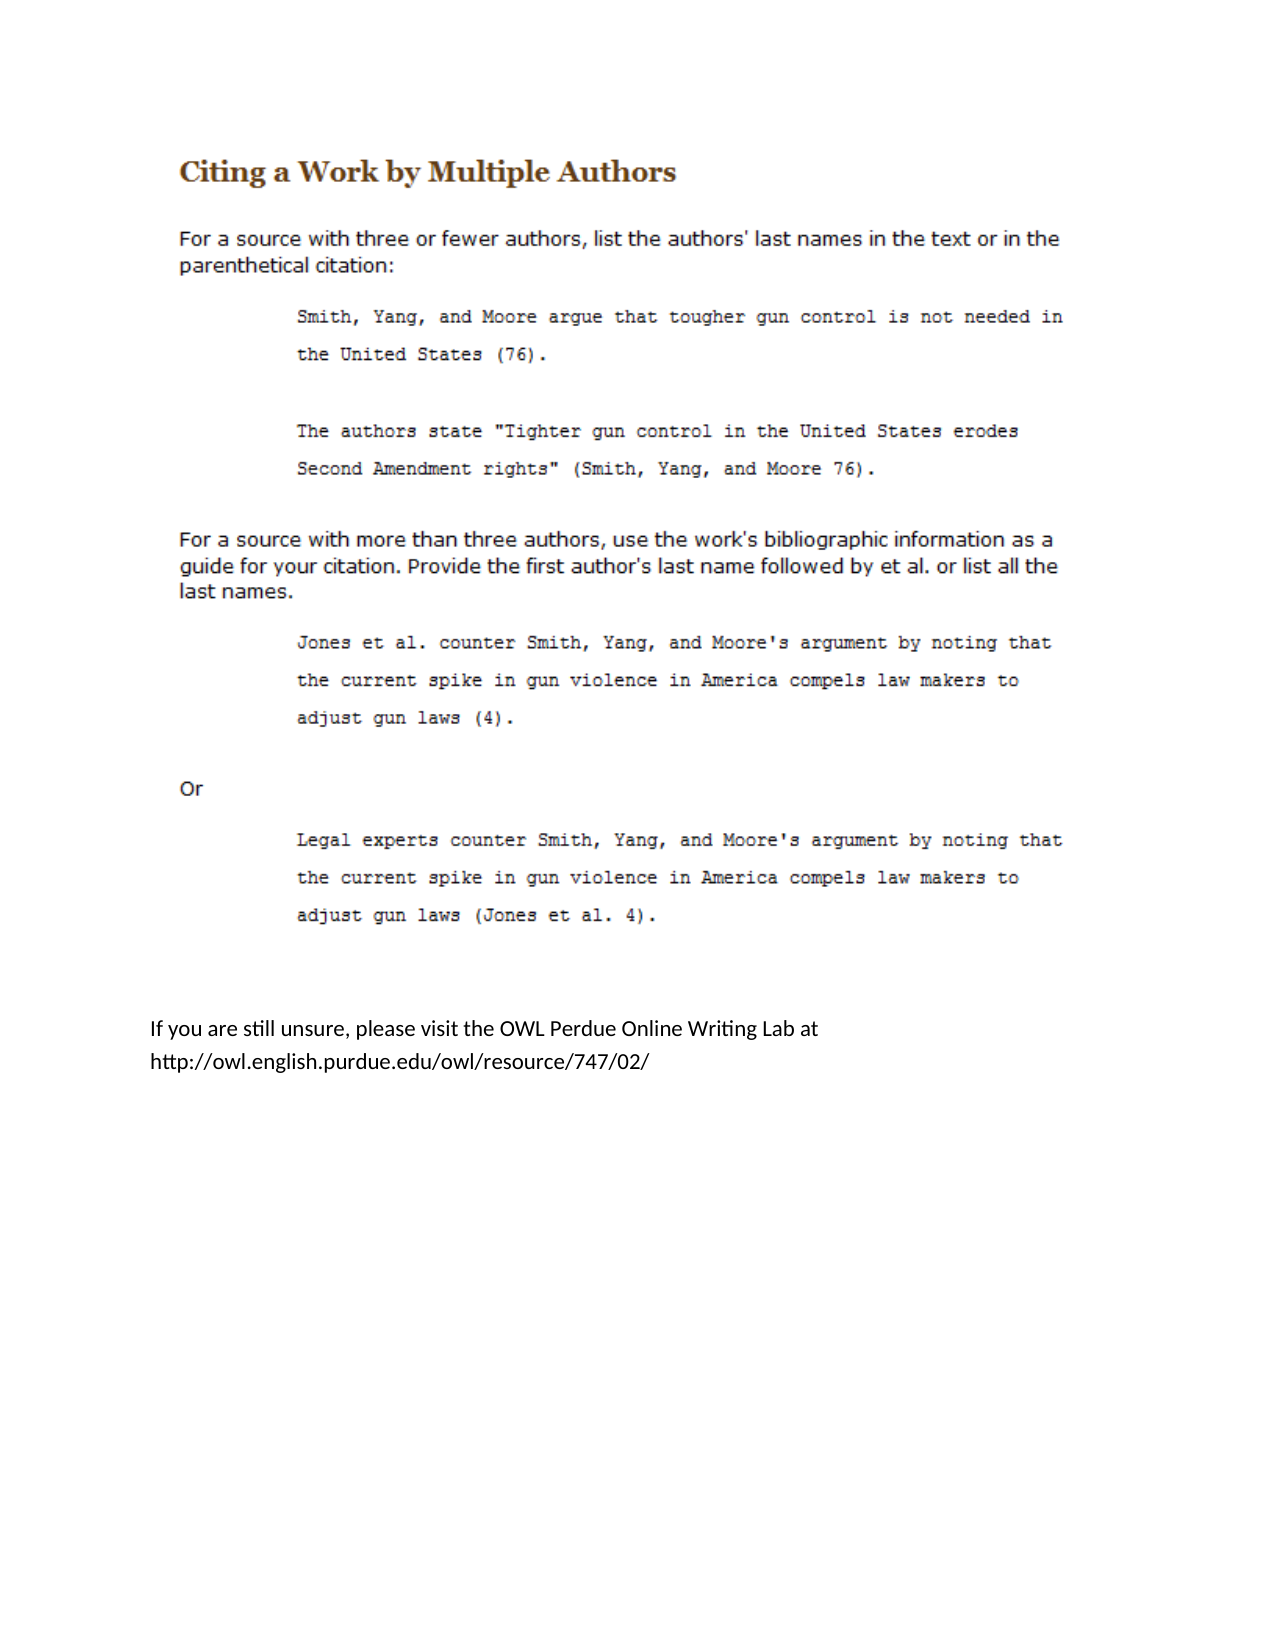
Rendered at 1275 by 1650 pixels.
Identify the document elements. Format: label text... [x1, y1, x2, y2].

text If you are still unsure, please visit the OWL Perdue Online Writing Lab at http://owl.english.purdue.edu/owl/resource/747/02/ [150, 1014, 1125, 1075]
picture [150, 150, 1085, 937]
